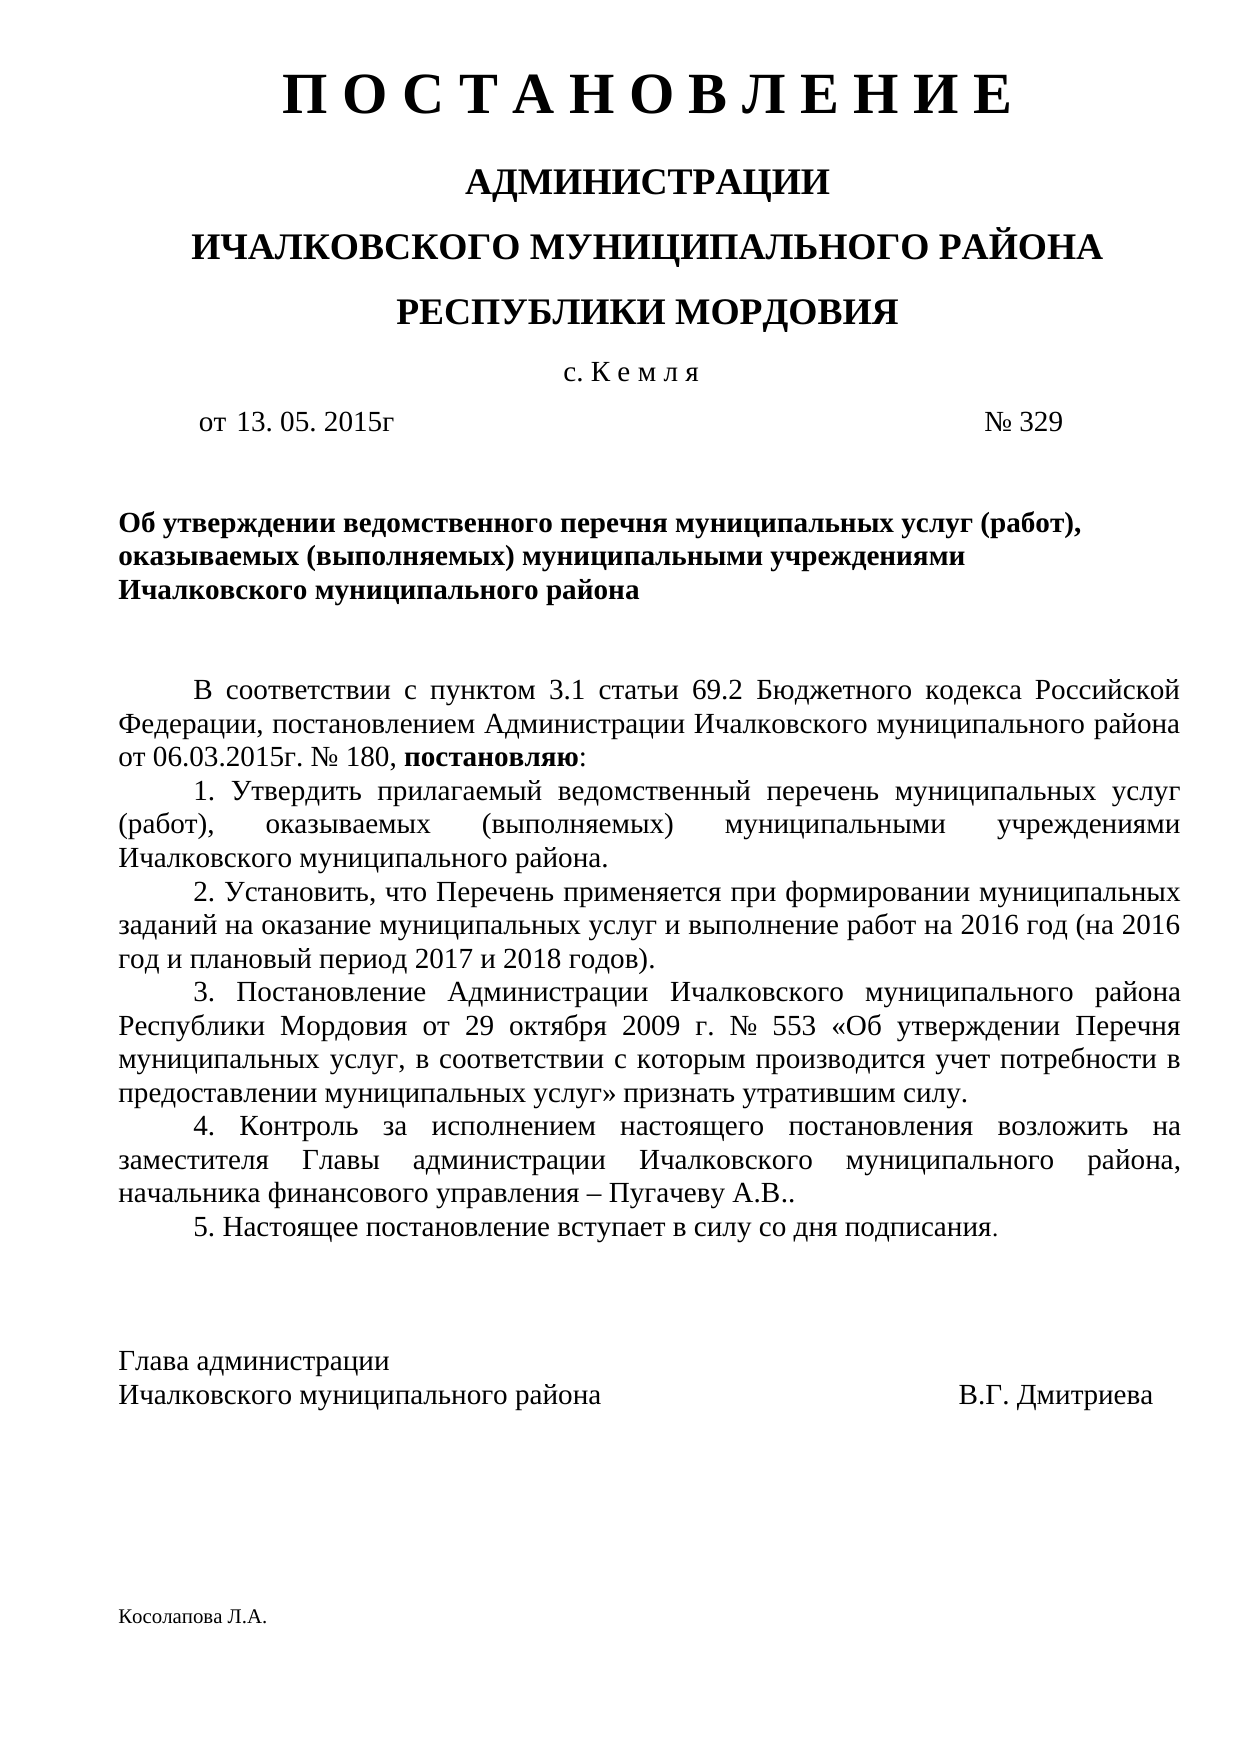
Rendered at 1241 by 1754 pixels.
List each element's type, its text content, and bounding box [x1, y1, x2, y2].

text ИЧАЛКОВСКОГО МУНИЦИПАЛЬНОГО РАЙОНА РЕСПУБЛИКИ МОРДОВИЯ [114, 224, 1181, 332]
text 5. Настоящее постановление вступает в силу со дня подписания. [118, 1209, 1182, 1243]
text Об утверждении ведомственного перечня муниципальных услуг (работ), оказываемых (выполняемых) муниципальными учреждениями Ичалковского муниципального района [118, 505, 1152, 605]
text Косолапова Л.А. [118, 1604, 1181, 1628]
text 3. Постановление Администрации Ичалковского муниципального района Республики Мордовия от 29 октября 2009 г. № 553 «Об утверждении Перечня муниципальных услуг, в соответствии с которым производится учет потребности в предоставлении муниципальных услуг» признать утратившим силу. [118, 974, 1182, 1108]
text с. К е м л я [81, 354, 1181, 387]
text П О С Т А Н О В Л Е Н И Е [114, 59, 1181, 126]
text В соответствии с пунктом 3.1 статьи 69.2 Бюджетного кодекса Российской Федерации, постановлением Администрации Ичалковского муниципального района от 06.03.2015г. № 180, постановляю: [118, 672, 1181, 773]
text Ичалковского муниципального района В.Г. Дмитриева [118, 1377, 1181, 1410]
text 4. Контроль за исполнением настоящего постановления возложить на заместителя Главы администрации Ичалковского муниципального района, начальника финансового управления – Пугачеву А.В.. [118, 1108, 1182, 1209]
text АДМИНИСТРАЦИИ [114, 160, 1181, 203]
text 2. Установить, что Перечень применяется при формировании муниципальных заданий на оказание муниципальных услуг и выполнение работ на 2016 год (на 2016 год и плановый период 2017 и 2018 годов). [118, 874, 1182, 974]
text от 13. 05. 2015г № 329 [81, 404, 1181, 438]
text 1. Утвердить прилагаемый ведомственный перечень муниципальных услуг (работ), оказываемых (выполняемых) муниципальными учреждениями Ичалковского муниципального района. [118, 773, 1181, 874]
text Глава администрации [118, 1343, 1181, 1377]
